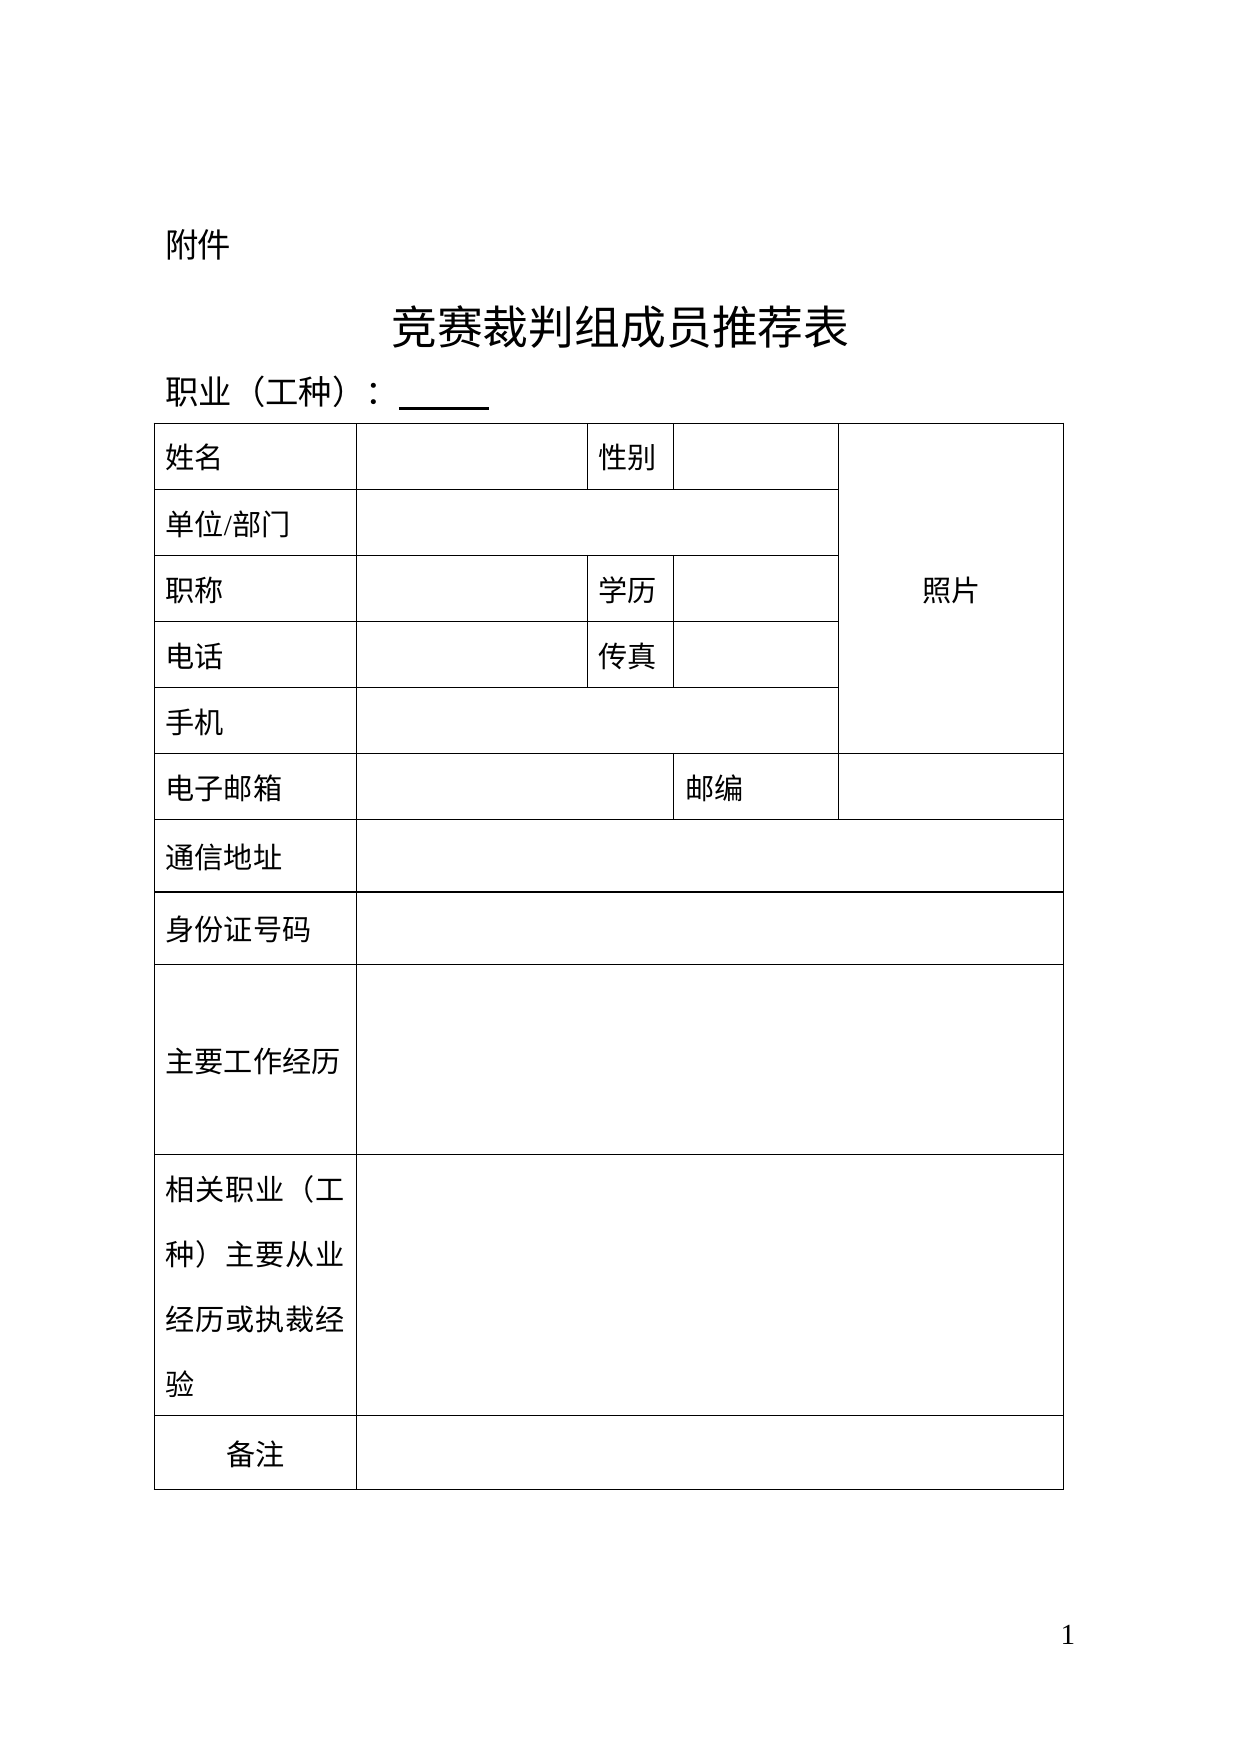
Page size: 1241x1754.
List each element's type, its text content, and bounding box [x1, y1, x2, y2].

table_cell [839, 754, 1063, 819]
table_cell [357, 556, 587, 621]
text 竞赛裁判组成员推荐表 [165, 291, 1075, 358]
table_header [357, 424, 587, 489]
table_cell [357, 965, 1063, 1154]
table_cell [357, 1155, 1063, 1415]
table_cell 主要工作经历 [155, 965, 356, 1154]
table_cell [357, 490, 838, 555]
table_cell 电话 [155, 622, 356, 687]
table_cell 手机 [155, 688, 356, 753]
table_cell 电子邮箱 [155, 754, 356, 819]
table_cell 单位/部门 [155, 490, 356, 555]
table_cell [357, 893, 1063, 963]
text 附件 [165, 219, 1075, 267]
table_cell [357, 688, 838, 753]
table_header 照片 [839, 424, 1063, 753]
table_header 性别 [588, 424, 673, 489]
table_cell 备注 [155, 1416, 356, 1488]
table_cell 邮编 [674, 754, 838, 819]
text 职业（工种）： [165, 358, 1075, 423]
table_cell [357, 622, 587, 687]
table_cell 传真 [588, 622, 673, 687]
table_cell [357, 1416, 1063, 1488]
table_cell 通信地址 [155, 820, 356, 891]
table_cell 职称 [155, 556, 356, 621]
table_cell [357, 820, 1063, 891]
table_header [674, 424, 838, 489]
table_cell [674, 622, 838, 687]
table_cell [357, 754, 673, 819]
table_cell 学历 [588, 556, 673, 621]
table_header 姓名 [155, 424, 356, 489]
table_cell [674, 556, 838, 621]
table_cell 相关职业（工种）主要从业经历或执裁经验 [155, 1155, 356, 1415]
table_cell 身份证号码 [155, 893, 356, 963]
